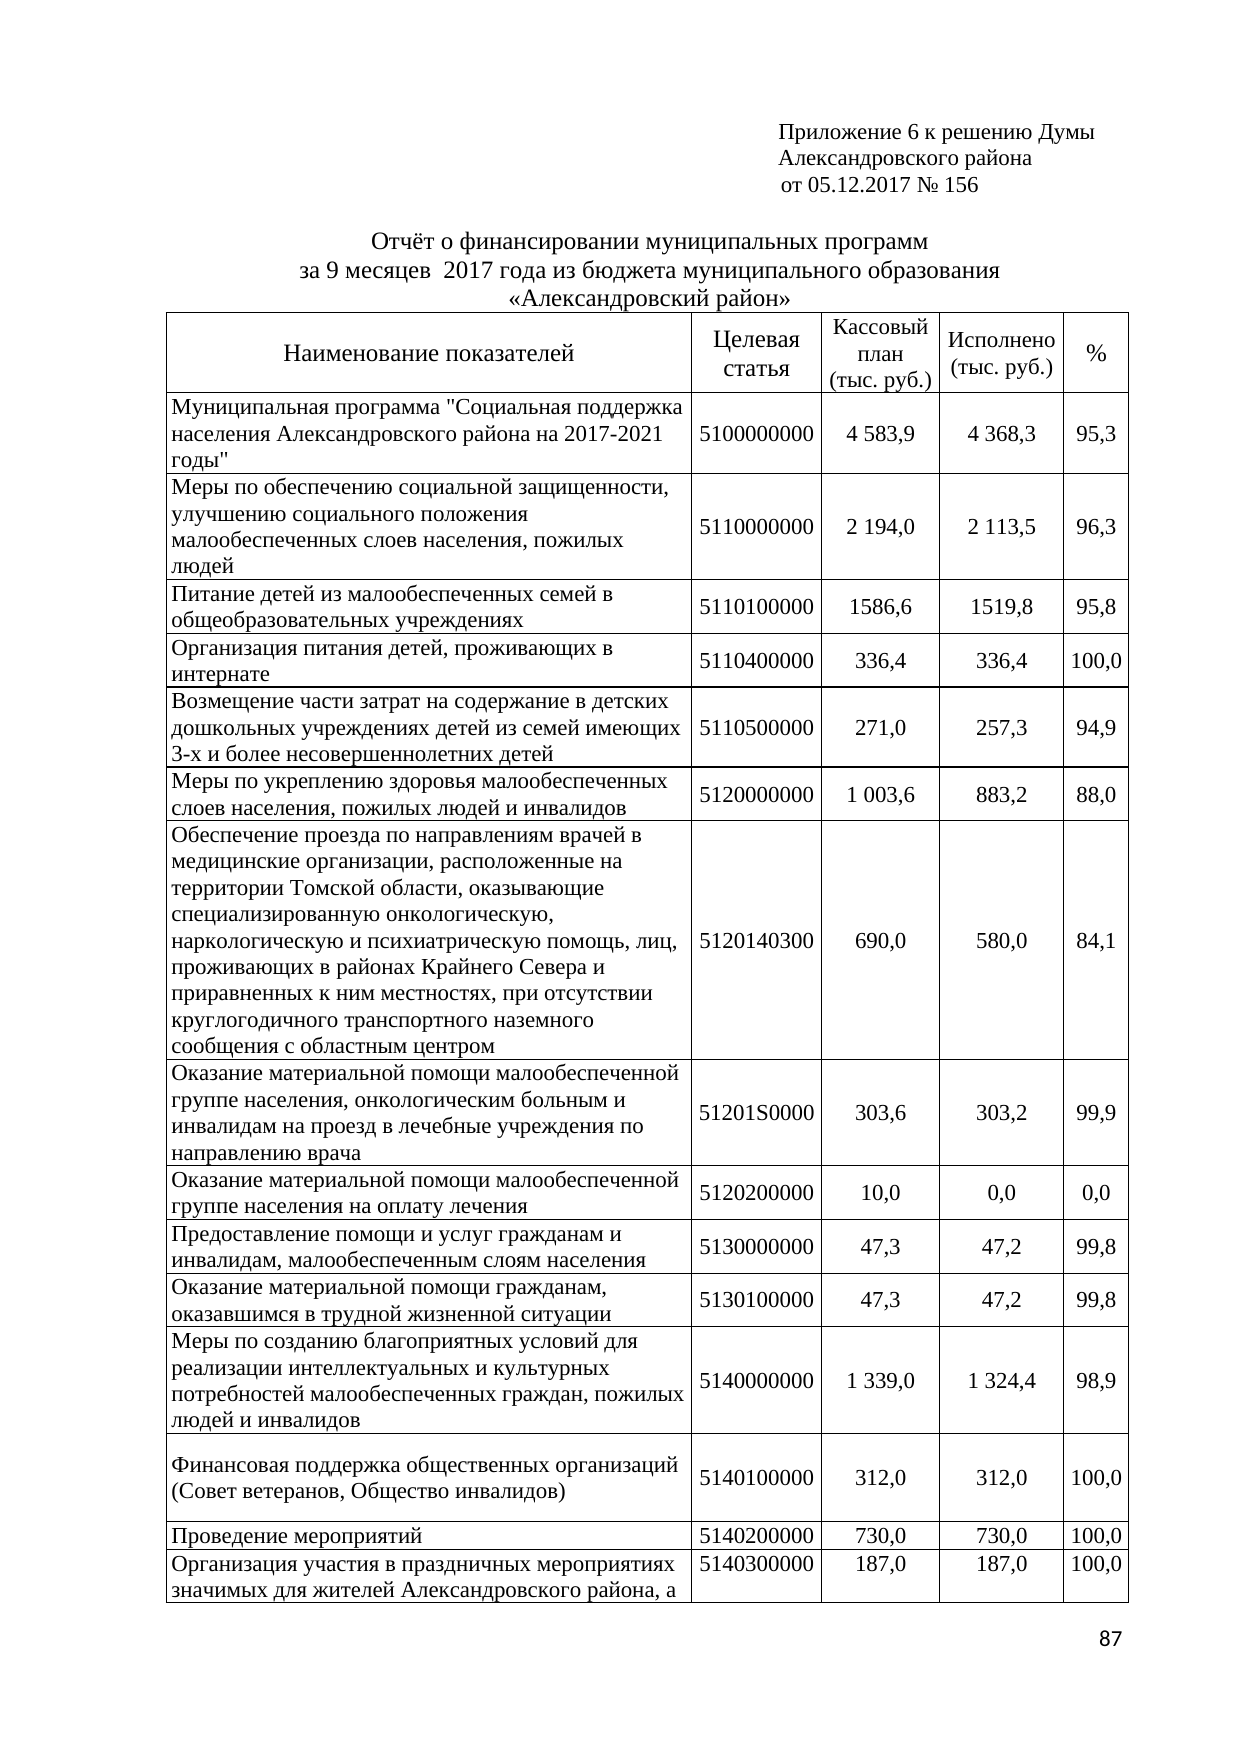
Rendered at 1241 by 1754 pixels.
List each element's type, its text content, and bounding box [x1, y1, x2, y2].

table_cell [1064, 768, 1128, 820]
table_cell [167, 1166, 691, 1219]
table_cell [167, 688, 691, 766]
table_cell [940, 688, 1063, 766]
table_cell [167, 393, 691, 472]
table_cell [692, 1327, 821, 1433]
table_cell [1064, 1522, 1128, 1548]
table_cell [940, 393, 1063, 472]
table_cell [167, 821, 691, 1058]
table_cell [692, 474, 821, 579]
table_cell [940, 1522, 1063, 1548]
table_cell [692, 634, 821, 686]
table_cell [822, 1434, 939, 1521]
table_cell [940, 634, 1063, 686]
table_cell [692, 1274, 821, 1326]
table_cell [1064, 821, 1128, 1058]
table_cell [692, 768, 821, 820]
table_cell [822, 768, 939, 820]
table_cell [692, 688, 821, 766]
text «Александровский район» [177, 283, 1122, 312]
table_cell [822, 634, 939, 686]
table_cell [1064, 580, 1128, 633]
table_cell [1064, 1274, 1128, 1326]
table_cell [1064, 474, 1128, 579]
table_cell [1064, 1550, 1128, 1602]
text за 9 месяцев 2017 года из бюджета муниципального образования [177, 255, 1122, 283]
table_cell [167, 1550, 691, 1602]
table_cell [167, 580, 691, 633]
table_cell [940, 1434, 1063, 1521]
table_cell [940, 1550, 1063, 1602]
text Отчёт о финансировании муниципальных программ [177, 226, 1122, 255]
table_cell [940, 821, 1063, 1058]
text от 05.12.2017 № 156 [177, 171, 1122, 197]
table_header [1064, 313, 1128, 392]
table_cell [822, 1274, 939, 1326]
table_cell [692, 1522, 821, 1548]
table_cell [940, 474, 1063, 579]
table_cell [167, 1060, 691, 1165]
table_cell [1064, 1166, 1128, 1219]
text Александровского района [177, 144, 1122, 171]
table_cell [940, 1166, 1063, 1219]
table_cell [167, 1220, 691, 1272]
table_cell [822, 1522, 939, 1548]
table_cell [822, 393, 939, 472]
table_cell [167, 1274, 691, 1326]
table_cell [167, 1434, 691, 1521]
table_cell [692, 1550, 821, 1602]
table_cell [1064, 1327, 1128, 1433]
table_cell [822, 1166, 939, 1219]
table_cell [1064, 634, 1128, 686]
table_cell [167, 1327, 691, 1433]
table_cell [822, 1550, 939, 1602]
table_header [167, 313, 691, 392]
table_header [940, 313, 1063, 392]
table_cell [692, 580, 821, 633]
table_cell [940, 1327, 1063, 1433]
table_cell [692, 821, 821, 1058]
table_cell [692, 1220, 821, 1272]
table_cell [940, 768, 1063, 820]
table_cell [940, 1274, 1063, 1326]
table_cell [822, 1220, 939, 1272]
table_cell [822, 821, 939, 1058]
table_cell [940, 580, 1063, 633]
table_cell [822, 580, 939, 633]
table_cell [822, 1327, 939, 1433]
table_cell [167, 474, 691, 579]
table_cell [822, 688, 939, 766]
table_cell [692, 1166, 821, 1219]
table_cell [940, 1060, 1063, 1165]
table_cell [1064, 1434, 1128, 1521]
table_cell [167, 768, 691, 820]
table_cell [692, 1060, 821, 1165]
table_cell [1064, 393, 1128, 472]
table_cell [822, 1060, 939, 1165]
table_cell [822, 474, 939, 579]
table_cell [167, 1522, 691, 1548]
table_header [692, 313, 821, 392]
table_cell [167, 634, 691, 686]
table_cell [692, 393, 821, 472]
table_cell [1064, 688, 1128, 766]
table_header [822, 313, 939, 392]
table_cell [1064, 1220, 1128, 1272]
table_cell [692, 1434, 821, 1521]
text Приложение 6 к решению Думы [177, 118, 1122, 144]
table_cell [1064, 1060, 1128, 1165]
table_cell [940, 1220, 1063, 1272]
